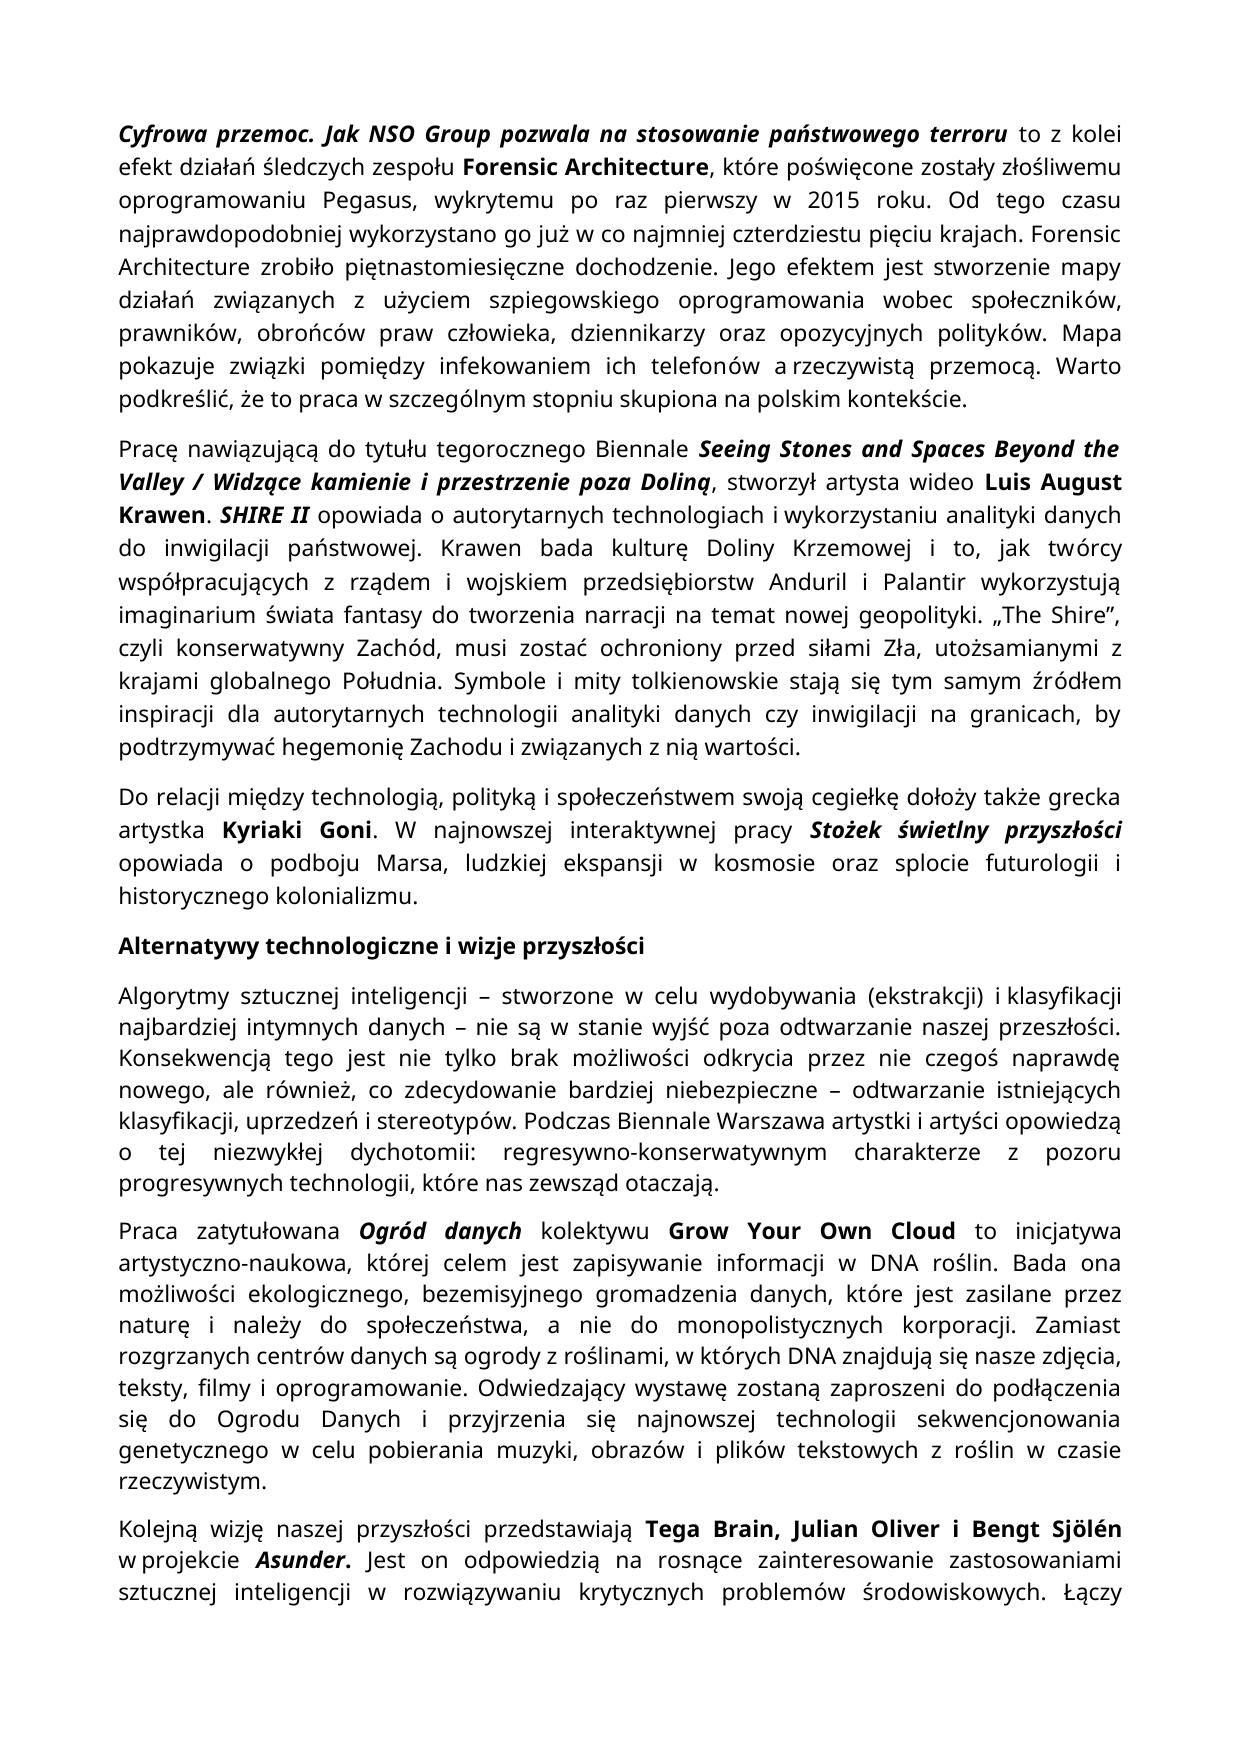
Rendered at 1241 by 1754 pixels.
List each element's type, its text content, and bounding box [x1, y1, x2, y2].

text Alternatywy technologiczne i wizje przyszłości [118, 930, 1122, 961]
text Pracę nawiązującą do tytułu tegorocznego Biennale Seeing Stones and Spaces Beyond the Valley / Widzące kamienie i przestrzenie poza Doliną, stworzył artysta wideo Luis August Krawen. SHIRE II opowiada o autorytarnych technologiach i wykorzystaniu analityki danych do inwigilacji państwowej. Krawen bada kulturę Doliny Krzemowej i to, jak twórcy współpracujących z rządem i wojskiem przedsiębiorstw Anduril i Palantir wykorzystują imaginarium świata fantasy do tworzenia narracji na temat nowej geopolityki. „The Shire”, czyli konserwatywny Zachód, musi zostać ochroniony przed siłami Zła, utożsamianymi z krajami globalnego Południa. Symbole i mity tolkienowskie stają się tym samym źródłem inspiracji dla autorytarnych technologii analityki danych czy inwigilacji na granicach, by podtrzymywać hegemonię Zachodu i związanych z nią wartości. [118, 433, 1122, 762]
text Algorytmy sztucznej inteligencji – stworzone w celu wydobywania (ekstrakcji) i klasyfikacji najbardziej intymnych danych – nie są w stanie wyjść poza odtwarzanie naszej przeszłości. Konsekwencją tego jest nie tylko brak możliwości odkrycia przez nie czegoś naprawdę nowego, ale również, co zdecydowanie bardziej niebezpieczne – odtwarzanie istniejących klasyfikacji, uprzedzeń i stereotypów. Podczas Biennale Warszawa artystki i artyści opowiedzą o tej niezwykłej dychotomii: regresywno-konserwatywnym charakterze z pozoru progresywnych technologii, które nas zewsząd otaczają. [118, 980, 1122, 1198]
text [118, 1513, 1122, 1607]
text Do relacji między technologią, polityką i społeczeństwem swoją cegiełkę dołoży także grecka artystka Kyriaki Goni. W najnowszej interaktywnej pracy Stożek świetlny przyszłości opowiada o podboju Marsa, ludzkiej ekspansji w kosmosie oraz splocie futurologii i historycznego kolonializmu. [118, 781, 1122, 911]
text Praca zatytułowana Ogród danych kolektywu Grow Your Own Cloud to inicjatywa artystyczno-naukowa, której celem jest zapisywanie informacji w DNA roślin. Bada ona możliwości ekologicznego, bezemisyjnego gromadzenia danych, które jest zasilane przez naturę i należy do społeczeństwa, a nie do monopolistycznych korporacji. Zamiast rozgrzanych centrów danych są ogrody z roślinami, w których DNA znajdują się nasze zdjęcia, teksty, filmy i oprogramowanie. Odwiedzający wystawę zostaną zaproszeni do podłączenia się do Ogrodu Danych i przyjrzenia się najnowszej technologii sekwencjonowania genetycznego w celu pobierania muzyki, obrazów i plików tekstowych z roślin w czasie rzeczywistym. [118, 1215, 1122, 1496]
text Cyfrowa przemoc. Jak NSO Group pozwala na stosowanie państwowego terroru to z kolei efekt działań śledczych zespołu Forensic Architecture, które poświęcone zostały złośliwemu oprogramowaniu Pegasus, wykrytemu po raz pierwszy w 2015 roku. Od tego czasu najprawdopodobniej wykorzystano go już w co najmniej czterdziestu pięciu krajach. Forensic Architecture zrobiło piętnastomiesięczne dochodzenie. Jego efektem jest stworzenie mapy działań związanych z użyciem szpiegowskiego oprogramowania wobec społeczników, prawników, obrońców praw człowieka, dziennikarzy oraz opozycyjnych polityków. Mapa pokazuje związki pomiędzy infekowaniem ich telefonów a rzeczywistą przemocą. Warto podkreślić, że to praca w szczególnym stopniu skupiona na polskim kontekście. [118, 118, 1122, 414]
